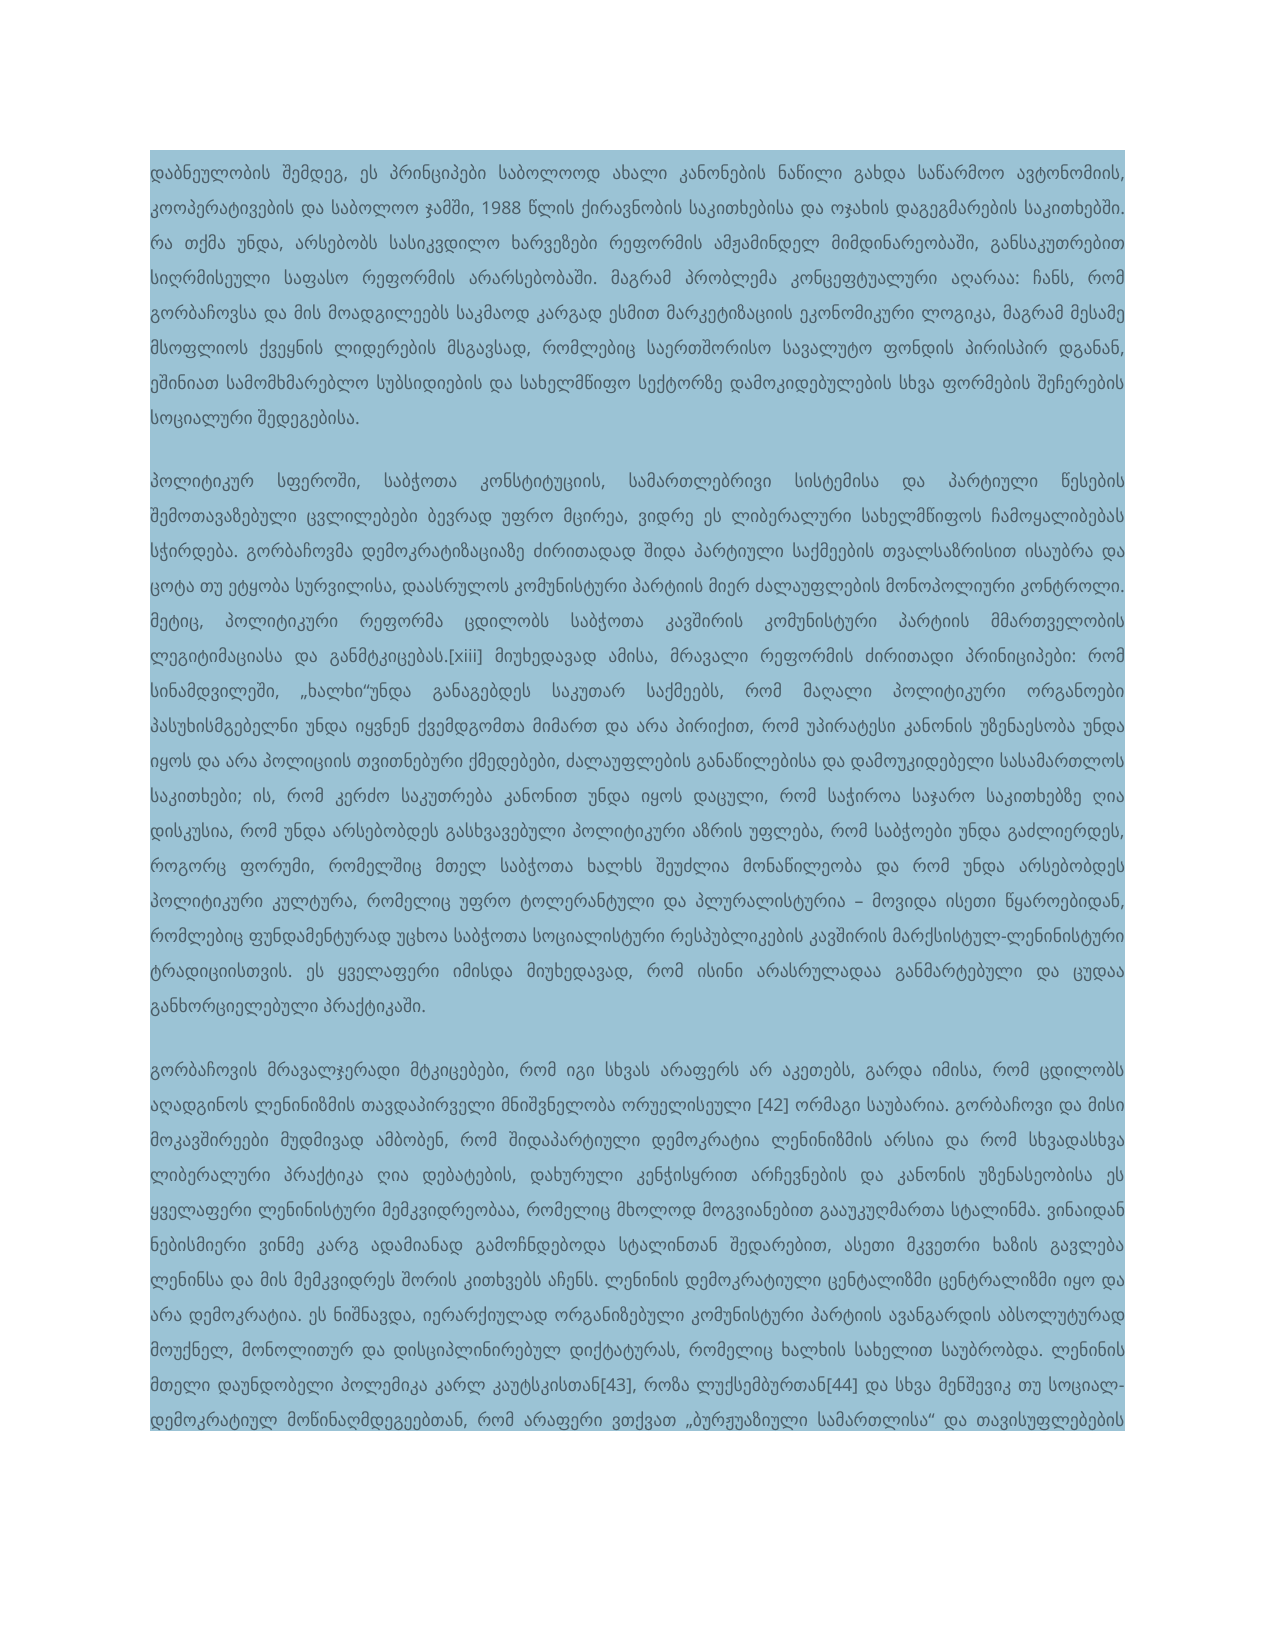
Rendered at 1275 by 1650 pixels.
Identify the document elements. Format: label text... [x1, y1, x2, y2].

text პოლიტიკურ სფეროში, საბჭოთა კონსტიტუციის, სამართლებრივი სისტემისა და პარტიული წესების შემოთავაზებული ცვლილებები ბევრად უფრო მცირეა, ვიდრე ეს ლიბერალური სახელმწიფოს ჩამოყალიბებას სჭირდება. გორბაჩოვმა დემოკრატიზაციაზე ძირითადად შიდა პარტიული საქმეების თვალსაზრისით ისაუბრა და ცოტა თუ ეტყობა სურვილისა, დაასრულოს კომუნისტური პარტიის მიერ ძალაუფლების მონოპოლიური კონტროლი. მეტიც, პოლიტიკური რეფორმა ცდილობს საბჭოთა კავშირის კომუნისტური პარტიის მმართველობის ლეგიტიმაციასა და განმტკიცებას.[xiii] მიუხედავად ამისა, მრავალი რეფორმის ძირითადი პრინიციპები: რომ სინამდვილეში, „ხალხი“უნდა განაგებდეს საკუთარ საქმეებს, რომ მაღალი პოლიტიკური ორგანოები პასუხისმგებელნი უნდა იყვნენ ქვემდგომთა მიმართ და არა პირიქით, რომ უპირატესი კანონის უზენაესობა უნდა იყოს და არა პოლიციის თვითნებური ქმედებები, ძალაუფლების განაწილებისა და დამოუკიდებელი სასამართლოს საკითხები; ის, რომ კერძო საკუთრება კანონით უნდა იყოს დაცული, რომ საჭიროა საჯარო საკითხებზე ღია დისკუსია, რომ უნდა არსებობდეს გასხვავებული პოლიტიკური აზრის უფლება, რომ საბჭოები უნდა გაძლიერდეს, როგორც ფორუმი, რომელშიც მთელ საბჭოთა ხალხს შეუძლია მონაწილეობა და რომ უნდა არსებობდეს პოლიტიკური კულტურა, რომელიც უფრო ტოლერანტული და პლურალისტურია – მოვიდა ისეთი წყაროებიდან, რომლებიც ფუნდამენტურად უცხოა საბჭოთა სოციალისტური რესპუბლიკების კავშირის მარქსისტულ-ლენინისტური ტრადიციისთვის. ეს ყველაფერი იმისდა მიუხედავად, რომ ისინი არასრულადაა განმარტებული და ცუდაა განხორციელებული პრაქტიკაში. [150, 458, 1125, 1018]
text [150, 150, 1125, 430]
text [150, 1046, 1125, 1431]
